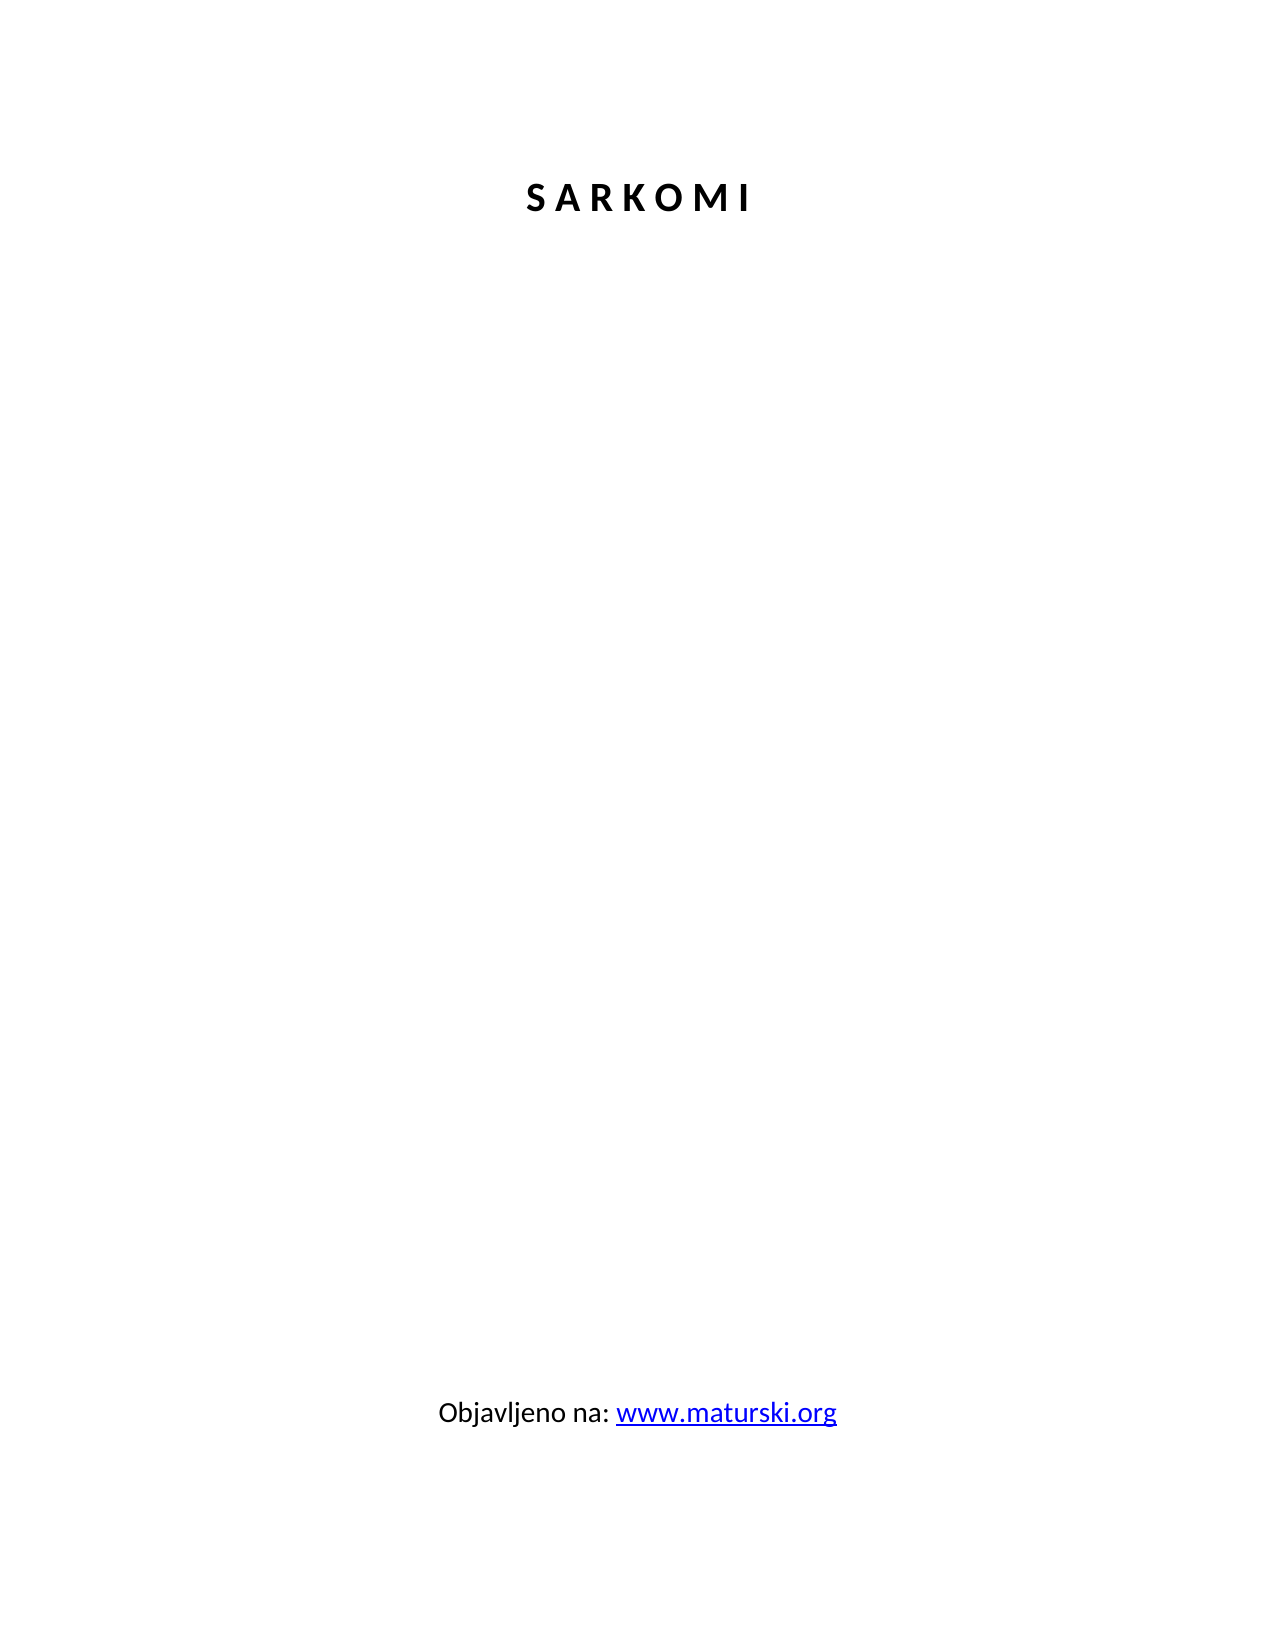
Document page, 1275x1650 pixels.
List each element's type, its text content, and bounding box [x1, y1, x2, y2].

text S A R K O M I [150, 171, 1125, 222]
text Objavljeno na: www.maturski.org [150, 1394, 1125, 1430]
